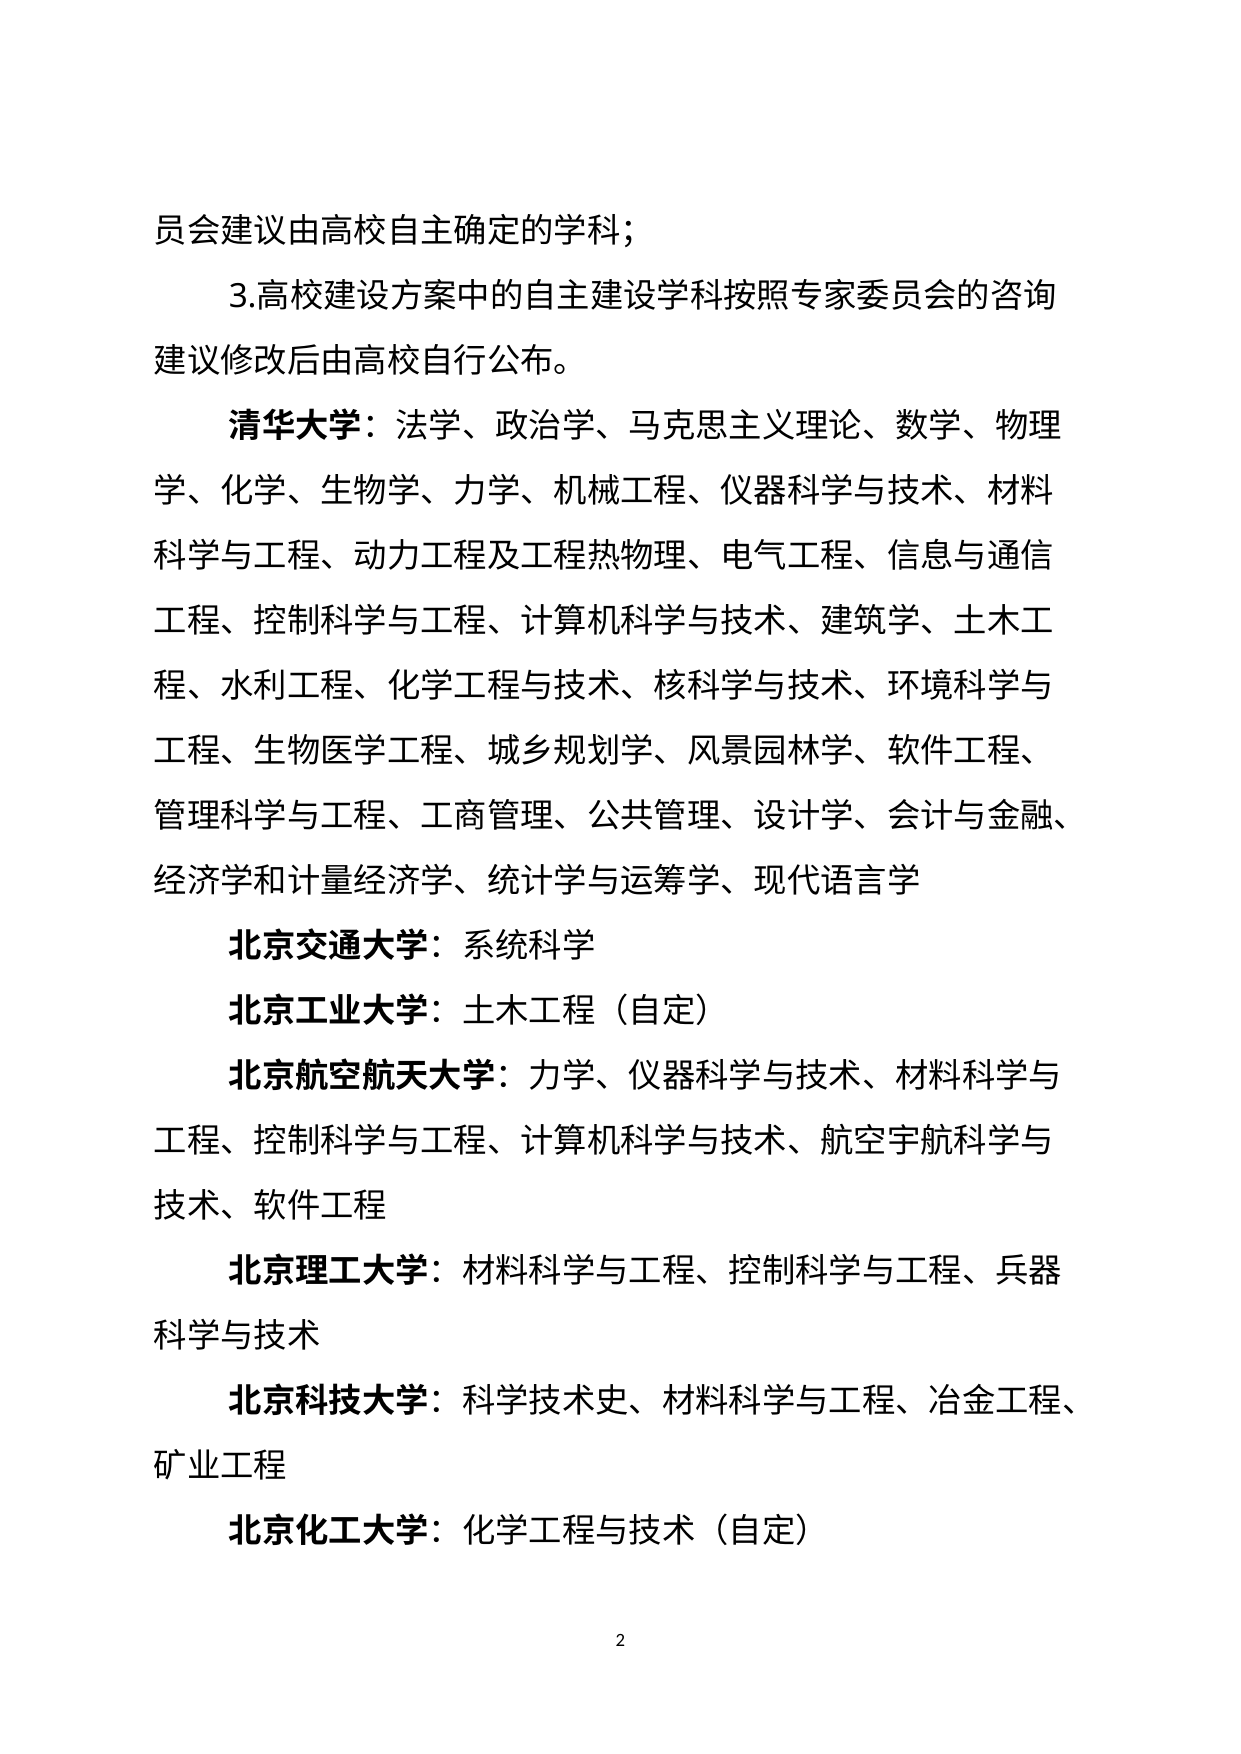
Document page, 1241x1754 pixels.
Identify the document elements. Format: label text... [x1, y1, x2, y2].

text 北京理工大学：材料科学与工程、控制科学与工程、兵器科学与技术 [153, 1236, 1087, 1366]
text 北京科技大学：科学技术史、材料科学与工程、冶金工程、矿业工程 [153, 1366, 1087, 1496]
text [153, 196, 1087, 261]
text 北京化工大学：化学工程与技术（自定） [153, 1496, 1087, 1561]
text 北京交通大学：系统科学 [153, 911, 1087, 976]
text 3.高校建设方案中的自主建设学科按照专家委员会的咨询建议修改后由高校自行公布。 [153, 261, 1087, 391]
text 北京航空航天大学：力学、仪器科学与技术、材料科学与工程、控制科学与工程、计算机科学与技术、航空宇航科学与技术、软件工程 [153, 1041, 1087, 1236]
text 清华大学：法学、政治学、马克思主义理论、数学、物理学、化学、生物学、力学、机械工程、仪器科学与技术、材料科学与工程、动力工程及工程热物理、电气工程、信息与通信工程、控制科学与工程、计算机科学与技术、建筑学、土木工程、水利工程、化学工程与技术、核科学与技术、环境科学与工程、生物医学工程、城乡规划学、风景园林学、软件工程、管理科学与工程、工商管理、公共管理、设计学、会计与金融、经济学和计量经济学、统计学与运筹学、现代语言学 [153, 391, 1087, 911]
text 北京工业大学：土木工程（自定） [153, 976, 1087, 1041]
